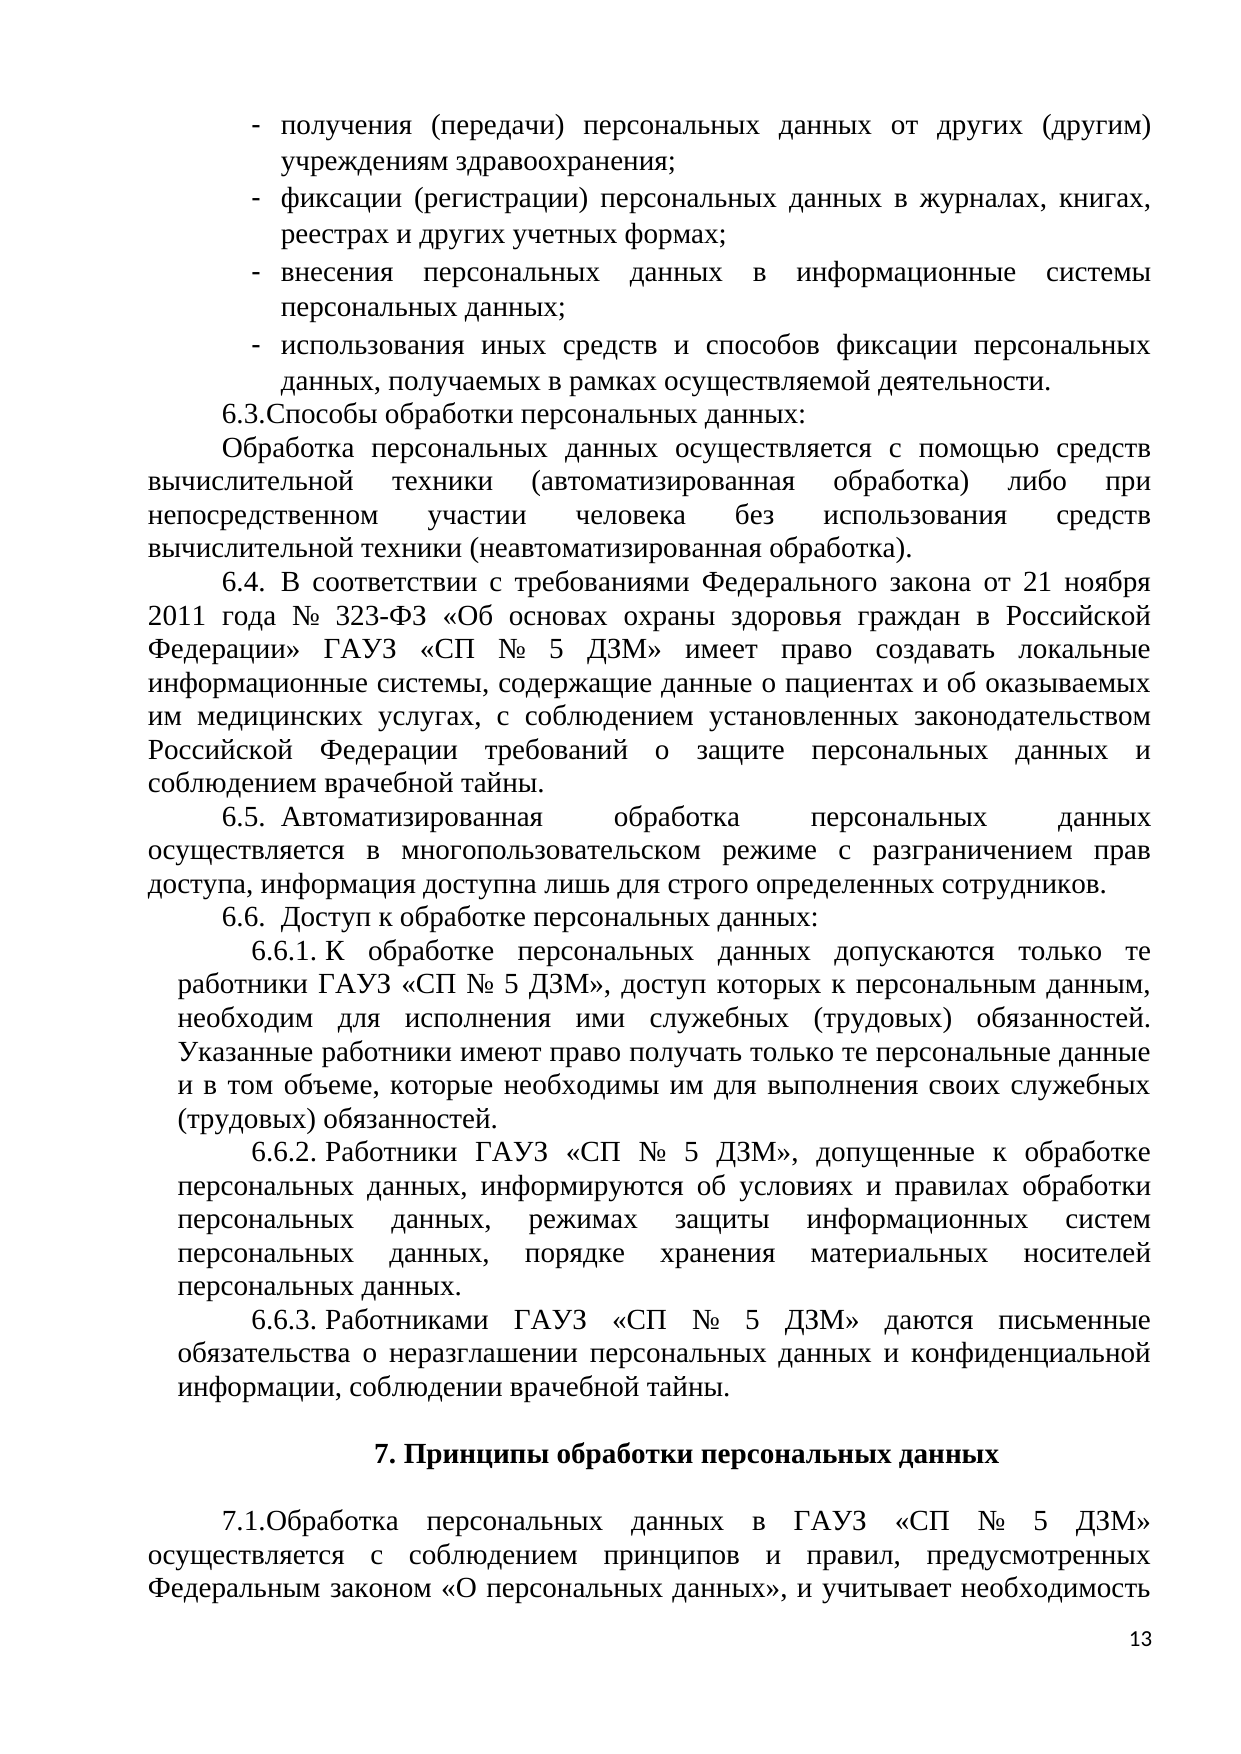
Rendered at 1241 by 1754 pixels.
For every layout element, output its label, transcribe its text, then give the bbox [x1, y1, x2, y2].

list фиксации (регистрации) персональных данных в журналах, книгах, реестрах и других учетных формах; [251, 177, 1152, 250]
list Работники ГАУЗ «СП № 5 ДЗМ», допущенные к обработке персональных данных, информируются об условиях и правилах обработки персональных данных, режимах защиты информационных систем персональных данных, порядке хранения материальных носителей персональных данных. [177, 1134, 1152, 1302]
list Способы обработки персональных данных: [148, 396, 1152, 430]
list Работниками ГАУЗ «СП № 5 ДЗМ» даются письменные обязательства о неразглашении персональных данных и конфиденциальной информации, соблюдении врачебной тайны. [177, 1302, 1152, 1403]
list использования иных средств и способов фиксации персональных данных, получаемых в рамках осуществляемой деятельности. [251, 323, 1152, 396]
list получения (передачи) персональных данных от других (другим) учреждениям здравоохранения; [251, 103, 1152, 177]
list В соответствии с требованиями Федерального закона от 21 ноября 2011 года № 323-ФЗ «Об основах охраны здоровья граждан в Российской Федерации» ГАУЗ «СП № 5 ДЗМ» имеет право создавать локальные информационные системы, содержащие данные о пациентах и об оказываемых им медицинских услугах, с соблюдением установленных законодательством Российской Федерации требований о защите персональных данных и соблюдением врачебной тайны. [148, 564, 1152, 799]
list Доступ к обработке персональных данных: [148, 899, 1152, 933]
text Обработка персональных данных осуществляется с помощью средств вычислительной техники (автоматизированная обработка) либо при непосредственном участии человека без использования средств вычислительной техники (неавтоматизированная обработка). [148, 430, 1152, 564]
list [148, 1503, 1152, 1604]
list К обработке персональных данных допускаются только те работники ГАУЗ «СП № 5 ДЗМ», доступ которых к персональным данным, необходим для исполнения ими служебных (трудовых) обязанностей. Указанные работники имеют право получать только те персональные данные и в том объеме, которые необходимы им для выполнения своих служебных (трудовых) обязанностей. [177, 933, 1152, 1134]
list Принципы обработки персональных данных [148, 1436, 1152, 1470]
list Автоматизированная обработка персональных данных осуществляется в многопользовательском режиме с разграничением прав доступа, информация доступна лишь для строго определенных сотрудников. [148, 799, 1152, 899]
list внесения персональных данных в информационные системы персональных данных; [251, 250, 1152, 323]
